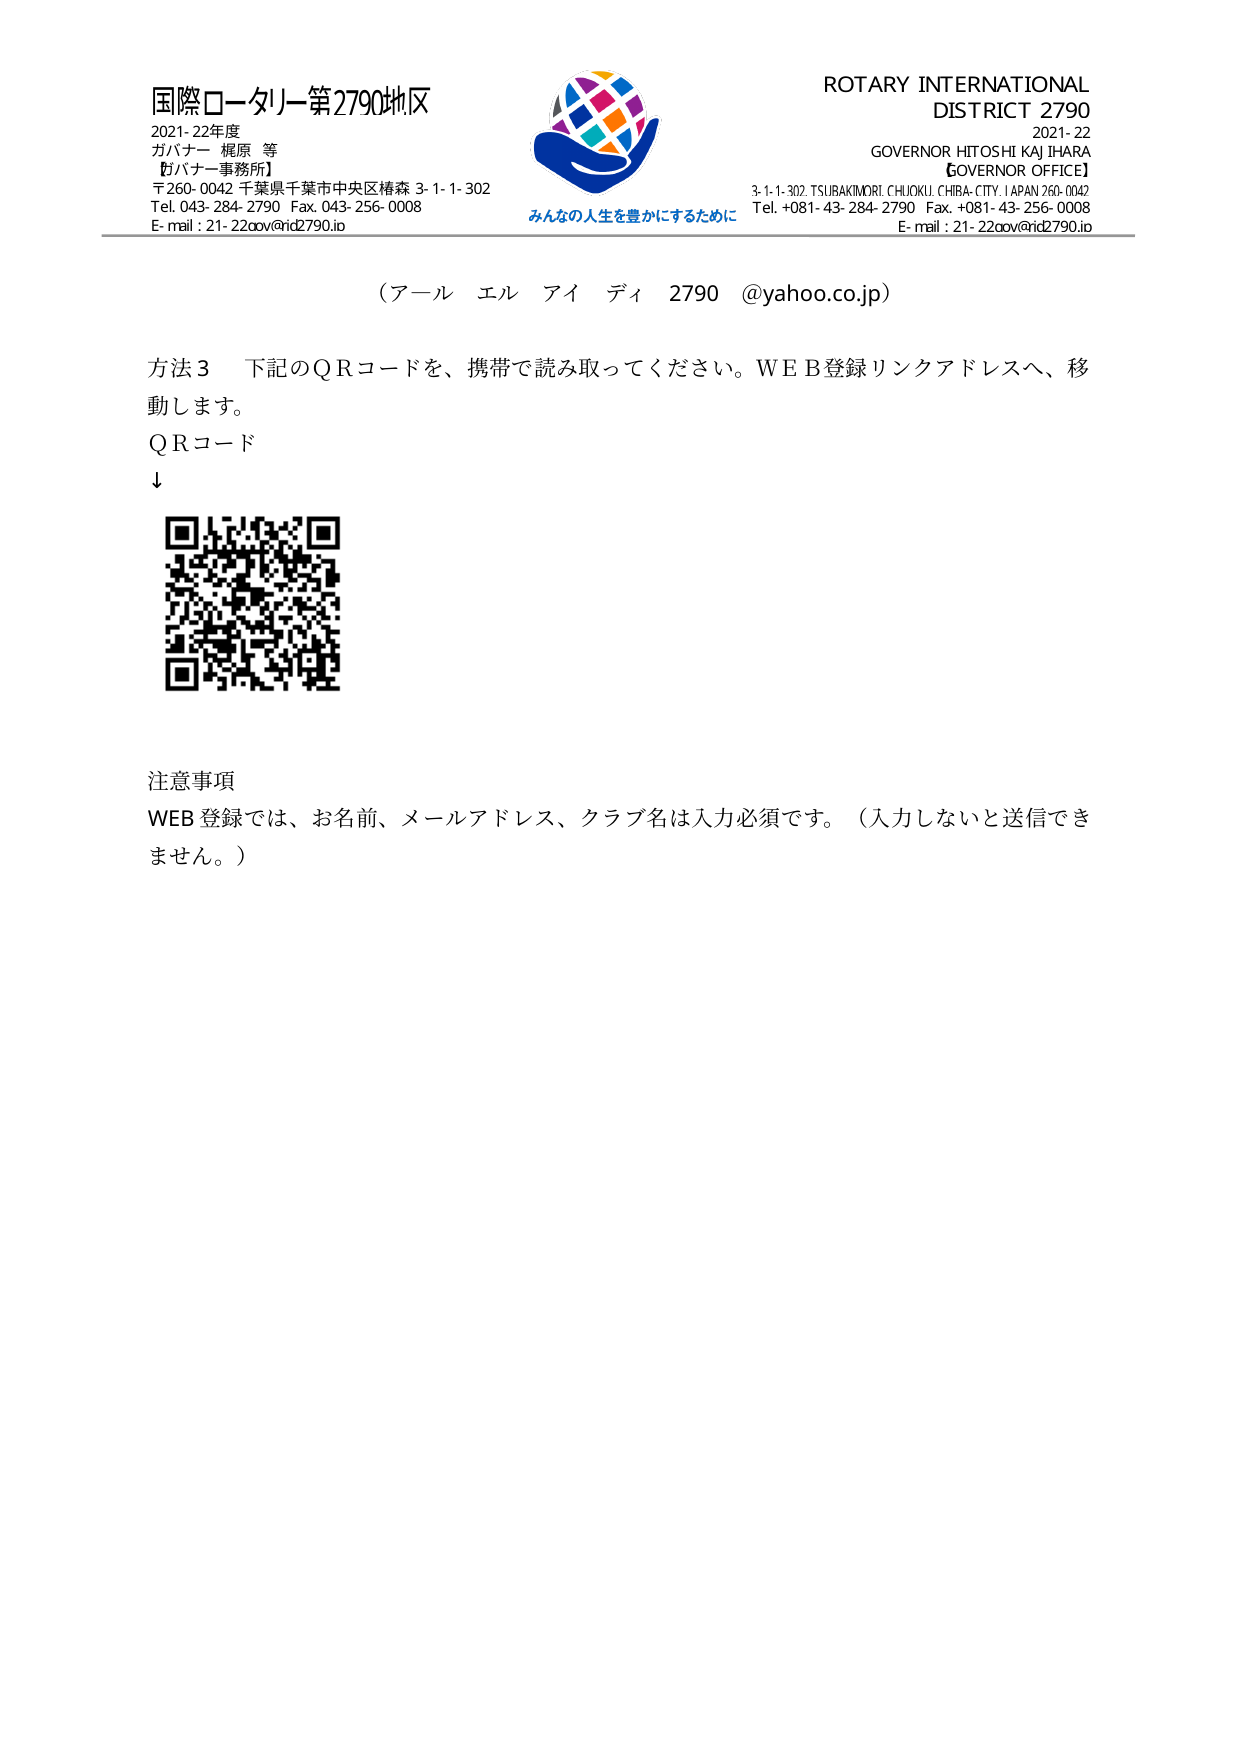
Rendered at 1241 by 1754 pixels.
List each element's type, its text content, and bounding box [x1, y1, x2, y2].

text 注意事項 [148, 761, 1092, 799]
text WEB登録では、お名前、メールアドレス、クラブ名は入力必須です。（入力しないと送信できません。） [148, 799, 1092, 874]
picture [454, 70, 737, 225]
text （ア―ル エル アイ ディ 2790 ＠yahoo.co.jp） [148, 274, 1092, 311]
picture [147, 498, 359, 710]
text 方法3 下記のＱＲコードを、携帯で読み取ってください。ＷＥＢ登録リンクアドレスへ、移動します。 [148, 349, 1092, 424]
text ＱＲコード [148, 424, 1092, 461]
text ↓ [148, 461, 1092, 499]
